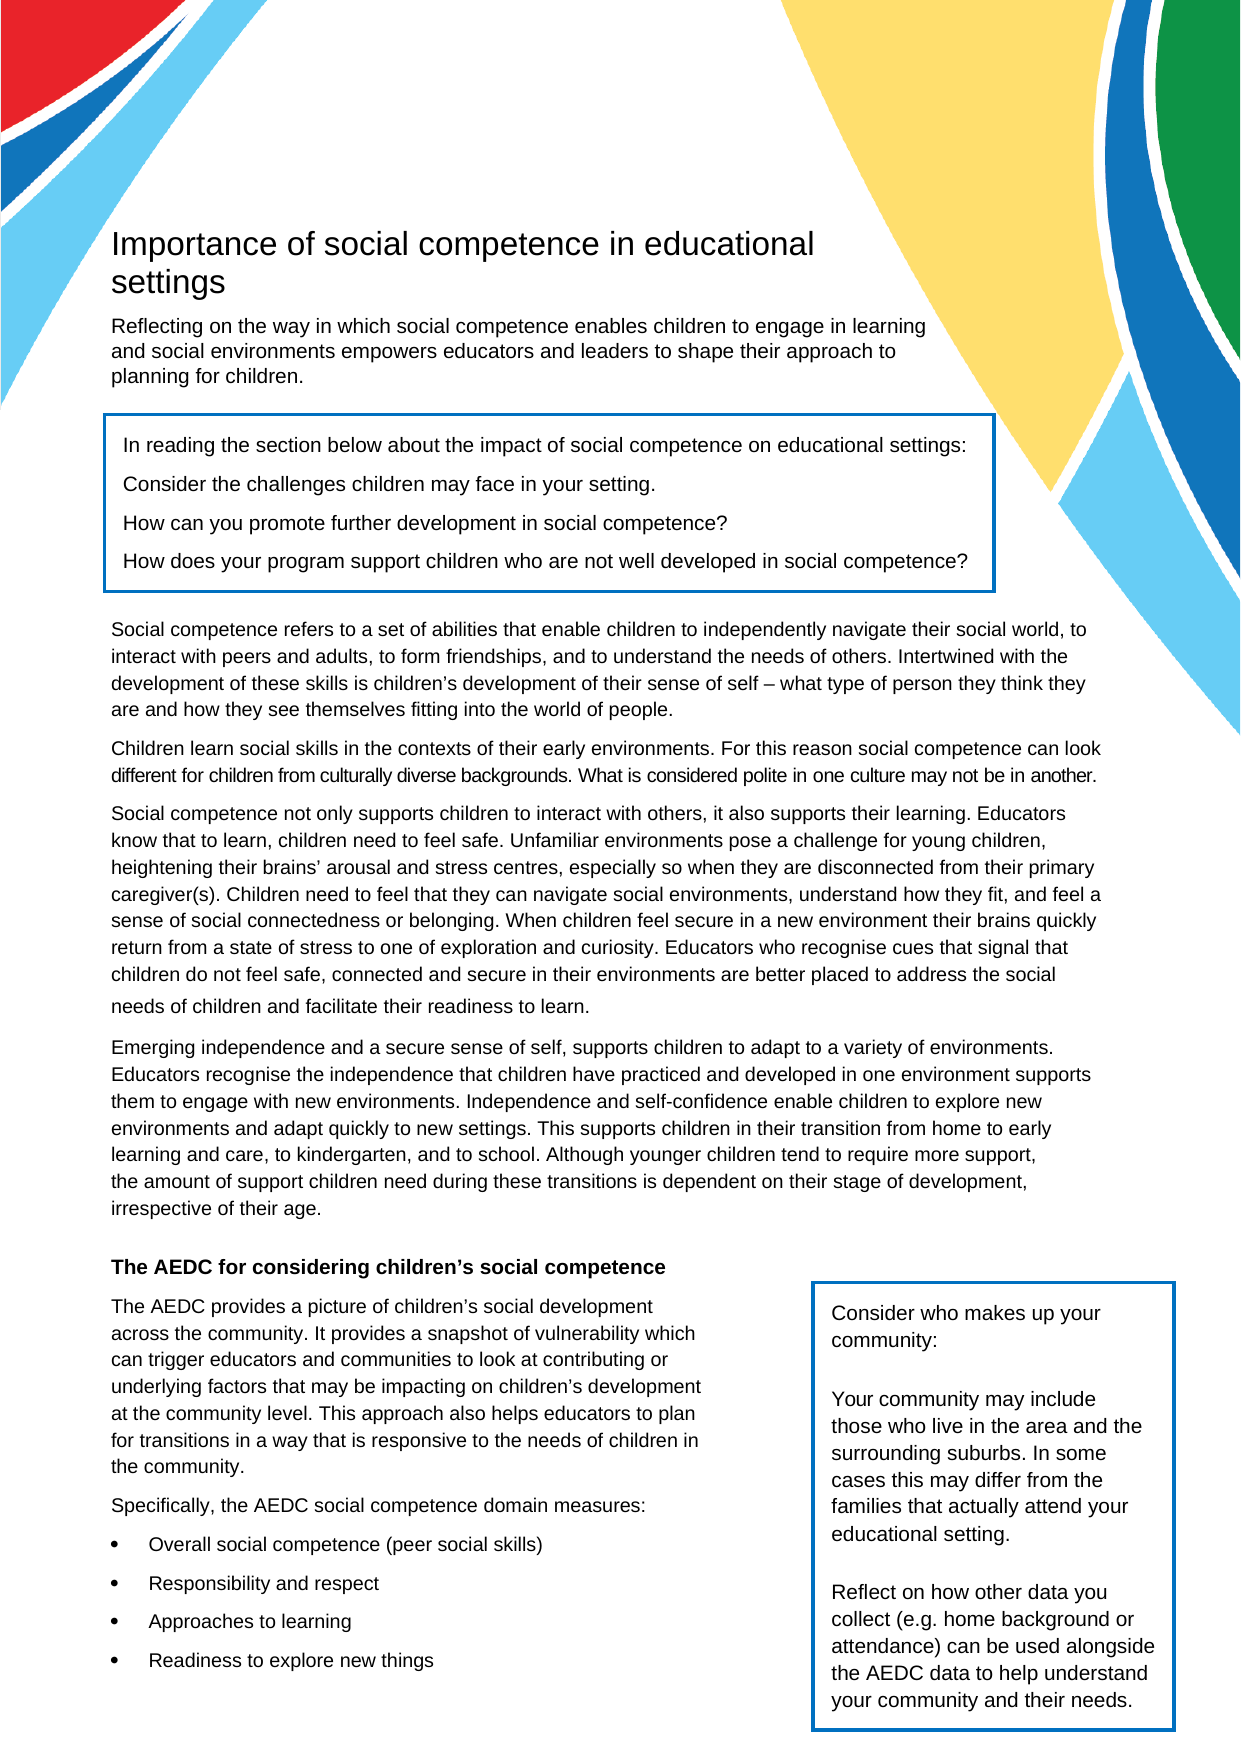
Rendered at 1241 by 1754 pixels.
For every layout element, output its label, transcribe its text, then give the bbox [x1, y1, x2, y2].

text In reading the section below about the impact of social competence on educational settings: Consider the challenges children may face in your setting. [106, 416, 992, 491]
list Readiness to explore new things [111, 1649, 707, 1672]
list Approaches to learning [111, 1610, 707, 1633]
subtitle Importance of social competence in educational settings [111, 224, 1178, 301]
text Social competence not only supports children to interact with others, it also supports their learning. Educators know that to learn, children need to feel safe. Unfamiliar environments pose a challenge for young children, heightening their brains’ arousal and stress centres, especially so when they are disconnected from their primary caregiver(s). Children need to feel that they can navigate social environments, understand how they fit, and feel a sense of social connectedness or belonging. When children feel secure in a new environment their brains quickly return from a state of stress to one of exploration and curiosity. Educators who recognise cues that signal that children do not feel safe, connected and secure in their environments are better placed to address the social needs of children and facilitate their readiness to learn. [111, 802, 1106, 1019]
list Overall social competence (peer social skills) [111, 1532, 707, 1555]
list Your community may include those who live in the area and the surrounding suburbs. In some cases this may differ from the families that actually attend your educational setting. [815, 1367, 1172, 1560]
picture [0, 0, 286, 410]
text How can you promote further development in social competence? [106, 491, 992, 529]
text Reflecting on the way in which social competence enables children to engage in learning and social environments empowers educators and leaders to shape their approach to planning for children. [111, 313, 931, 388]
text Children learn social skills in the contexts of their early environments. For this reason social competence can look different for children from culturally diverse backgrounds. What is considered polite in one culture may not be in another. [111, 737, 1106, 786]
text The AEDC for considering children’s social competence [111, 1255, 707, 1279]
list Consider who makes up your community: [815, 1284, 1172, 1367]
text How does your program support children who are not well developed in social competence? [106, 529, 992, 590]
text The AEDC provides a picture of children’s social development across the community. It provides a snapshot of vulnerability which can trigger educators and communities to look at contributing or underlying factors that may be impacting on children’s development at the community level. This approach also helps educators to plan for transitions in a way that is responsive to the needs of children in the community. [111, 1294, 707, 1478]
list Reflect on how other data you collect (e.g. home background or attendance) can be used alongside the AEDC data to help understand your community and their needs. [815, 1560, 1172, 1728]
text Emerging independence and a secure sense of self, supports children to adapt to a variety of environments. Educators recognise the independence that children have practiced and developed in one environment supports them to engage with new environments. Independence and self-confidence enable children to explore new environments and adapt quickly to new settings. This supports children in their transition from home to early learning and care, to kindergarten, and to school. Although younger children tend to require more support, the amount of support children need during these transitions is dependent on their stage of development, irrespective of their age. [111, 1036, 1106, 1219]
list Responsibility and respect [111, 1571, 707, 1594]
picture [775, 0, 1241, 754]
text Specifically, the AEDC social competence domain measures: [111, 1494, 707, 1516]
text Social competence refers to a set of abilities that enable children to independently navigate their social world, to interact with peers and adults, to form friendships, and to understand the needs of others. Intertwined with the development of these skills is children’s development of their sense of self – what type of person they think they are and how they see themselves fitting into the world of people. [111, 618, 1106, 721]
